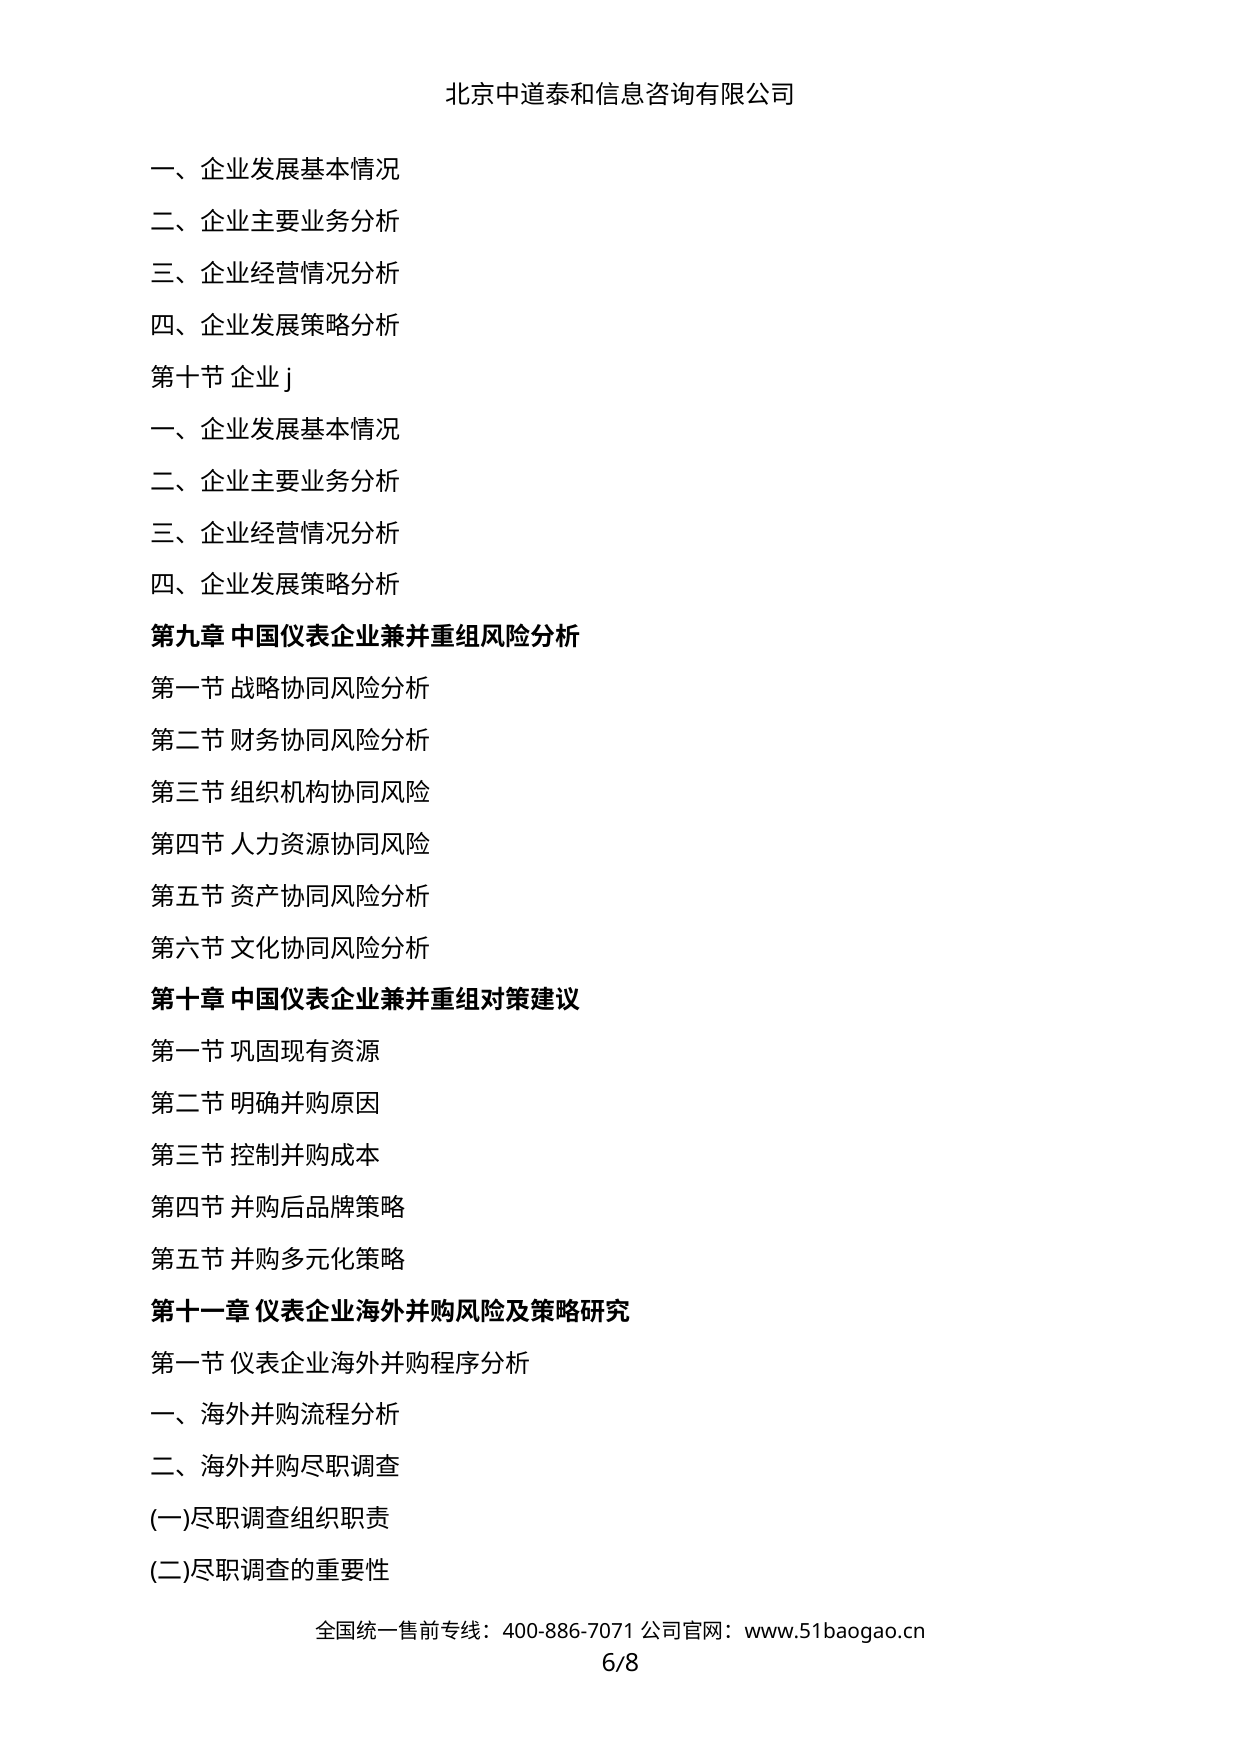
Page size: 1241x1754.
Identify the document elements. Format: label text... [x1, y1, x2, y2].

text 第五节 资产协同风险分析 [150, 876, 1090, 912]
text 四、企业发展策略分析 [150, 306, 1090, 342]
text 第十一章 仪表企业海外并购风险及策略研究 [150, 1291, 1090, 1327]
text 二、海外并购尽职调查 [150, 1447, 1090, 1483]
text 第四节 并购后品牌策略 [150, 1187, 1090, 1224]
text 第五节 并购多元化策略 [150, 1239, 1090, 1276]
text (二)尽职调查的重要性 [150, 1551, 1090, 1587]
text 第一节 战略协同风险分析 [150, 669, 1090, 705]
text 一、海外并购流程分析 [150, 1395, 1090, 1431]
text 第二节 明确并购原因 [150, 1084, 1090, 1120]
text (一)尽职调查组织职责 [150, 1499, 1090, 1535]
text 一、企业发展基本情况 [150, 409, 1090, 446]
text 三、企业经营情况分析 [150, 513, 1090, 549]
text 第一节 仪表企业海外并购程序分析 [150, 1343, 1090, 1379]
text 第九章 中国仪表企业兼并重组风险分析 [150, 617, 1090, 653]
text 四、企业发展策略分析 [150, 565, 1090, 601]
text 第一节 巩固现有资源 [150, 1032, 1090, 1068]
text 第六节 文化协同风险分析 [150, 928, 1090, 964]
text 一、企业发展基本情况 [150, 150, 1090, 186]
text 第十节 企业j [150, 357, 1090, 394]
text 三、企业经营情况分析 [150, 254, 1090, 290]
text 第十章 中国仪表企业兼并重组对策建议 [150, 980, 1090, 1016]
text 第四节 人力资源协同风险 [150, 824, 1090, 861]
text 二、企业主要业务分析 [150, 202, 1090, 238]
text 二、企业主要业务分析 [150, 461, 1090, 497]
text 第三节 控制并购成本 [150, 1136, 1090, 1172]
text 第三节 组织机构协同风险 [150, 772, 1090, 809]
text 第二节 财务协同风险分析 [150, 721, 1090, 757]
